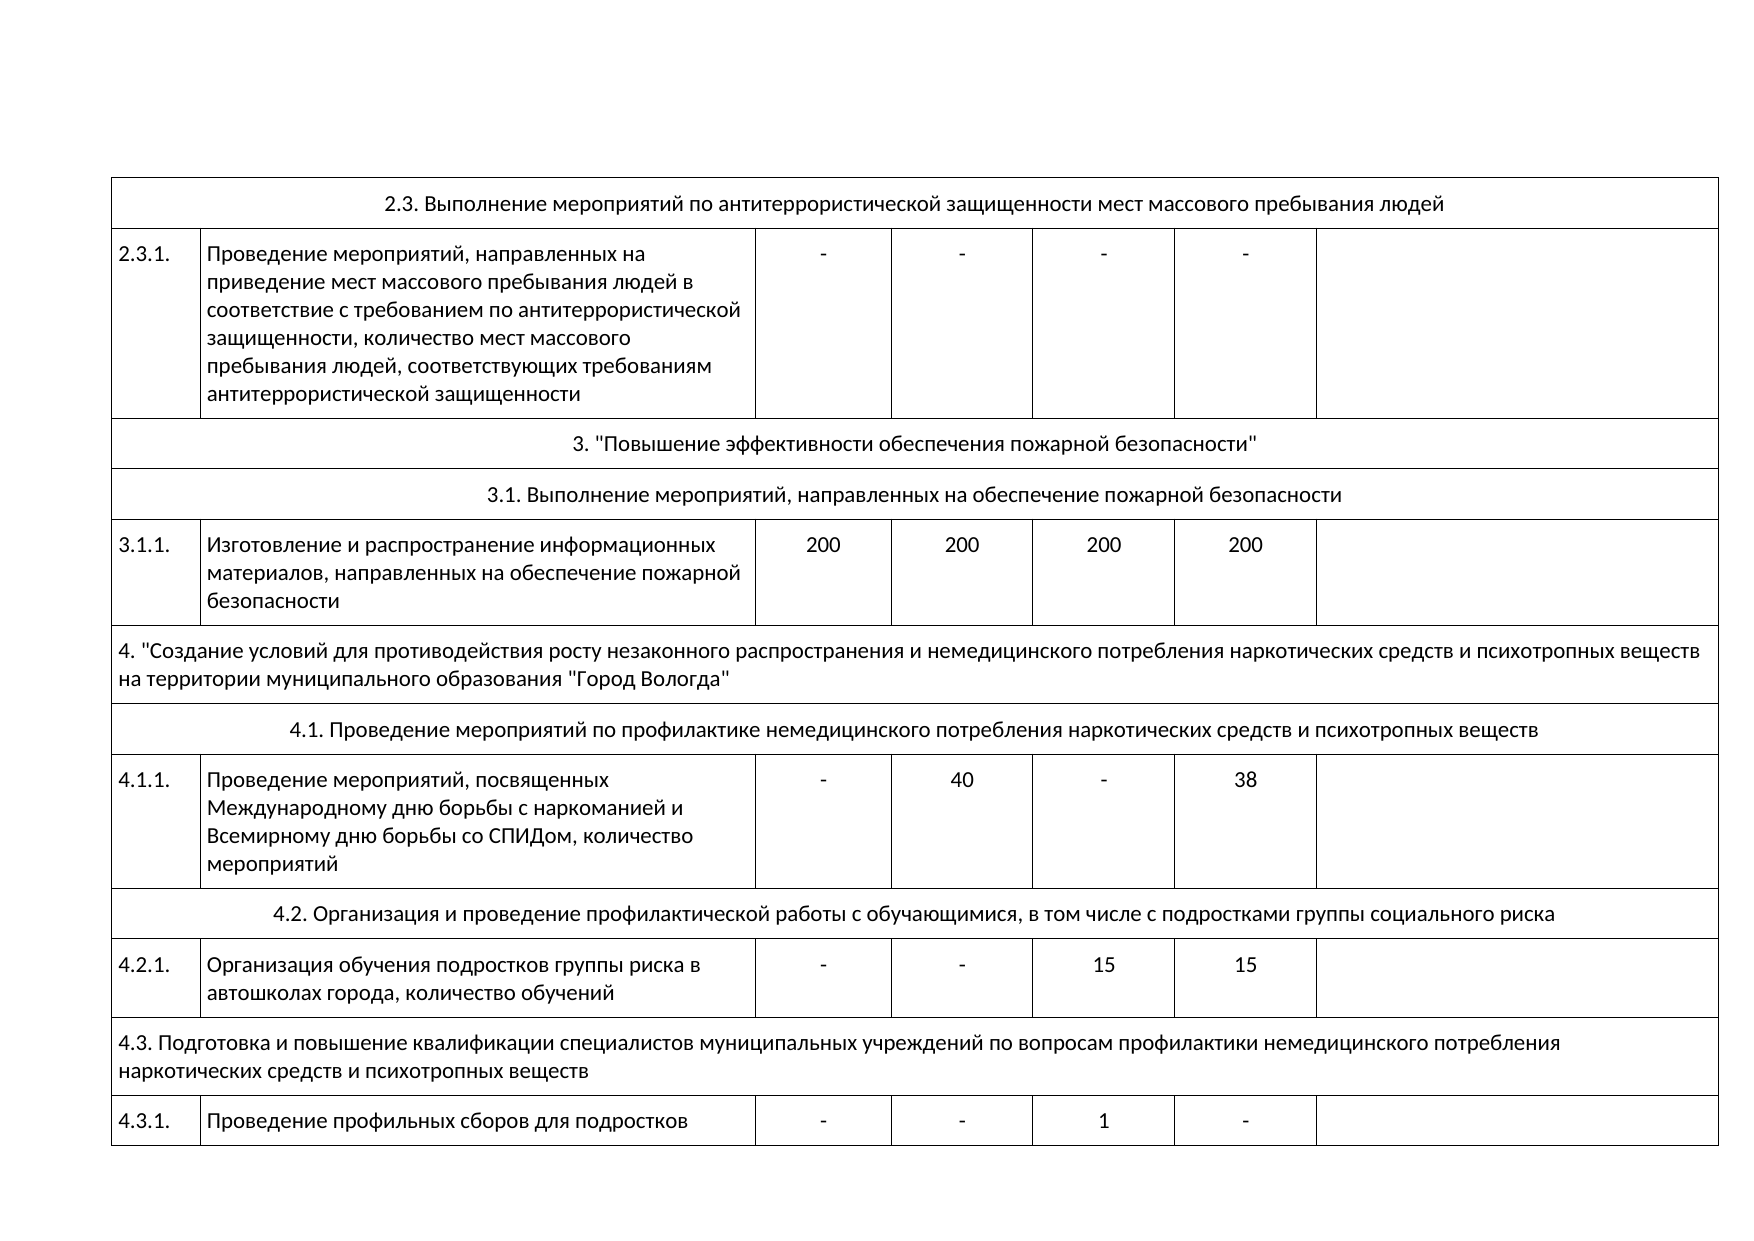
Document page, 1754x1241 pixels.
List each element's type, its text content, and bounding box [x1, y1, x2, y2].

table_cell [1317, 755, 1718, 888]
table_cell Проведение мероприятий, направленных на приведение мест массового пребывания людей в соответствие с требованием по антитеррористической защищенности, количество мест массового пребывания людей, соответствующих требованиям антитеррористической защищенности [201, 229, 755, 418]
table_cell 4. "Создание условий для противодействия росту незаконного распространения и немедицинского потребления наркотических средств и психотропных веществ на территории муниципального образования "Город Вологда" [112, 626, 1718, 703]
table_cell [1317, 939, 1718, 1017]
table_cell 40 [892, 755, 1032, 888]
table_cell - [892, 939, 1032, 1017]
table_cell 1 [1033, 1096, 1174, 1145]
table_cell - [1033, 229, 1174, 418]
table_cell - [756, 229, 891, 418]
table_cell - [756, 1096, 891, 1145]
table_cell 4.1. Проведение мероприятий по профилактике немедицинского потребления наркотических средств и психотропных веществ [112, 704, 1718, 753]
table_cell [1317, 229, 1718, 418]
table_cell Организация обучения подростков группы риска в автошколах города, количество обучений [201, 939, 755, 1017]
table_cell [1317, 520, 1718, 625]
table_cell - [1175, 229, 1316, 418]
table_cell 3. "Повышение эффективности обеспечения пожарной безопасности" [112, 419, 1718, 468]
table_cell - [1175, 1096, 1316, 1145]
table_cell 4.3. Подготовка и повышение квалификации специалистов муниципальных учреждений по вопросам профилактики немедицинского потребления наркотических средств и психотропных веществ [112, 1018, 1718, 1095]
table_cell 4.2.1. [112, 939, 200, 1017]
table_cell 200 [756, 520, 891, 625]
table_cell - [1033, 755, 1174, 888]
table_cell 200 [1175, 520, 1316, 625]
table_cell 15 [1033, 939, 1174, 1017]
table_cell - [756, 755, 891, 888]
table_cell 2.3. Выполнение мероприятий по антитеррористической защищенности мест массового пребывания людей [112, 178, 1718, 227]
table_cell Проведение мероприятий, посвященных Международному дню борьбы с наркоманией и Всемирному дню борьбы со СПИДом, количество мероприятий [201, 755, 755, 888]
table_cell 4.2. Организация и проведение профилактической работы с обучающимися, в том числе с подростками группы социального риска [112, 889, 1718, 938]
table_cell 2.3.1. [112, 229, 200, 418]
table_cell Изготовление и распространение информационных материалов, направленных на обеспечение пожарной безопасности [201, 520, 755, 625]
table_cell - [892, 1096, 1032, 1145]
table_cell 3.1.1. [112, 520, 200, 625]
table_cell - [892, 229, 1032, 418]
table_cell 200 [1033, 520, 1174, 625]
table_cell 200 [892, 520, 1032, 625]
table_cell 4.3.1. [112, 1096, 200, 1145]
table_cell - [756, 939, 891, 1017]
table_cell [201, 1096, 755, 1145]
table_cell 15 [1175, 939, 1316, 1017]
table_cell 3.1. Выполнение мероприятий, направленных на обеспечение пожарной безопасности [112, 469, 1718, 518]
table_cell 38 [1175, 755, 1316, 888]
table_cell [1317, 1096, 1718, 1145]
table_cell 4.1.1. [112, 755, 200, 888]
